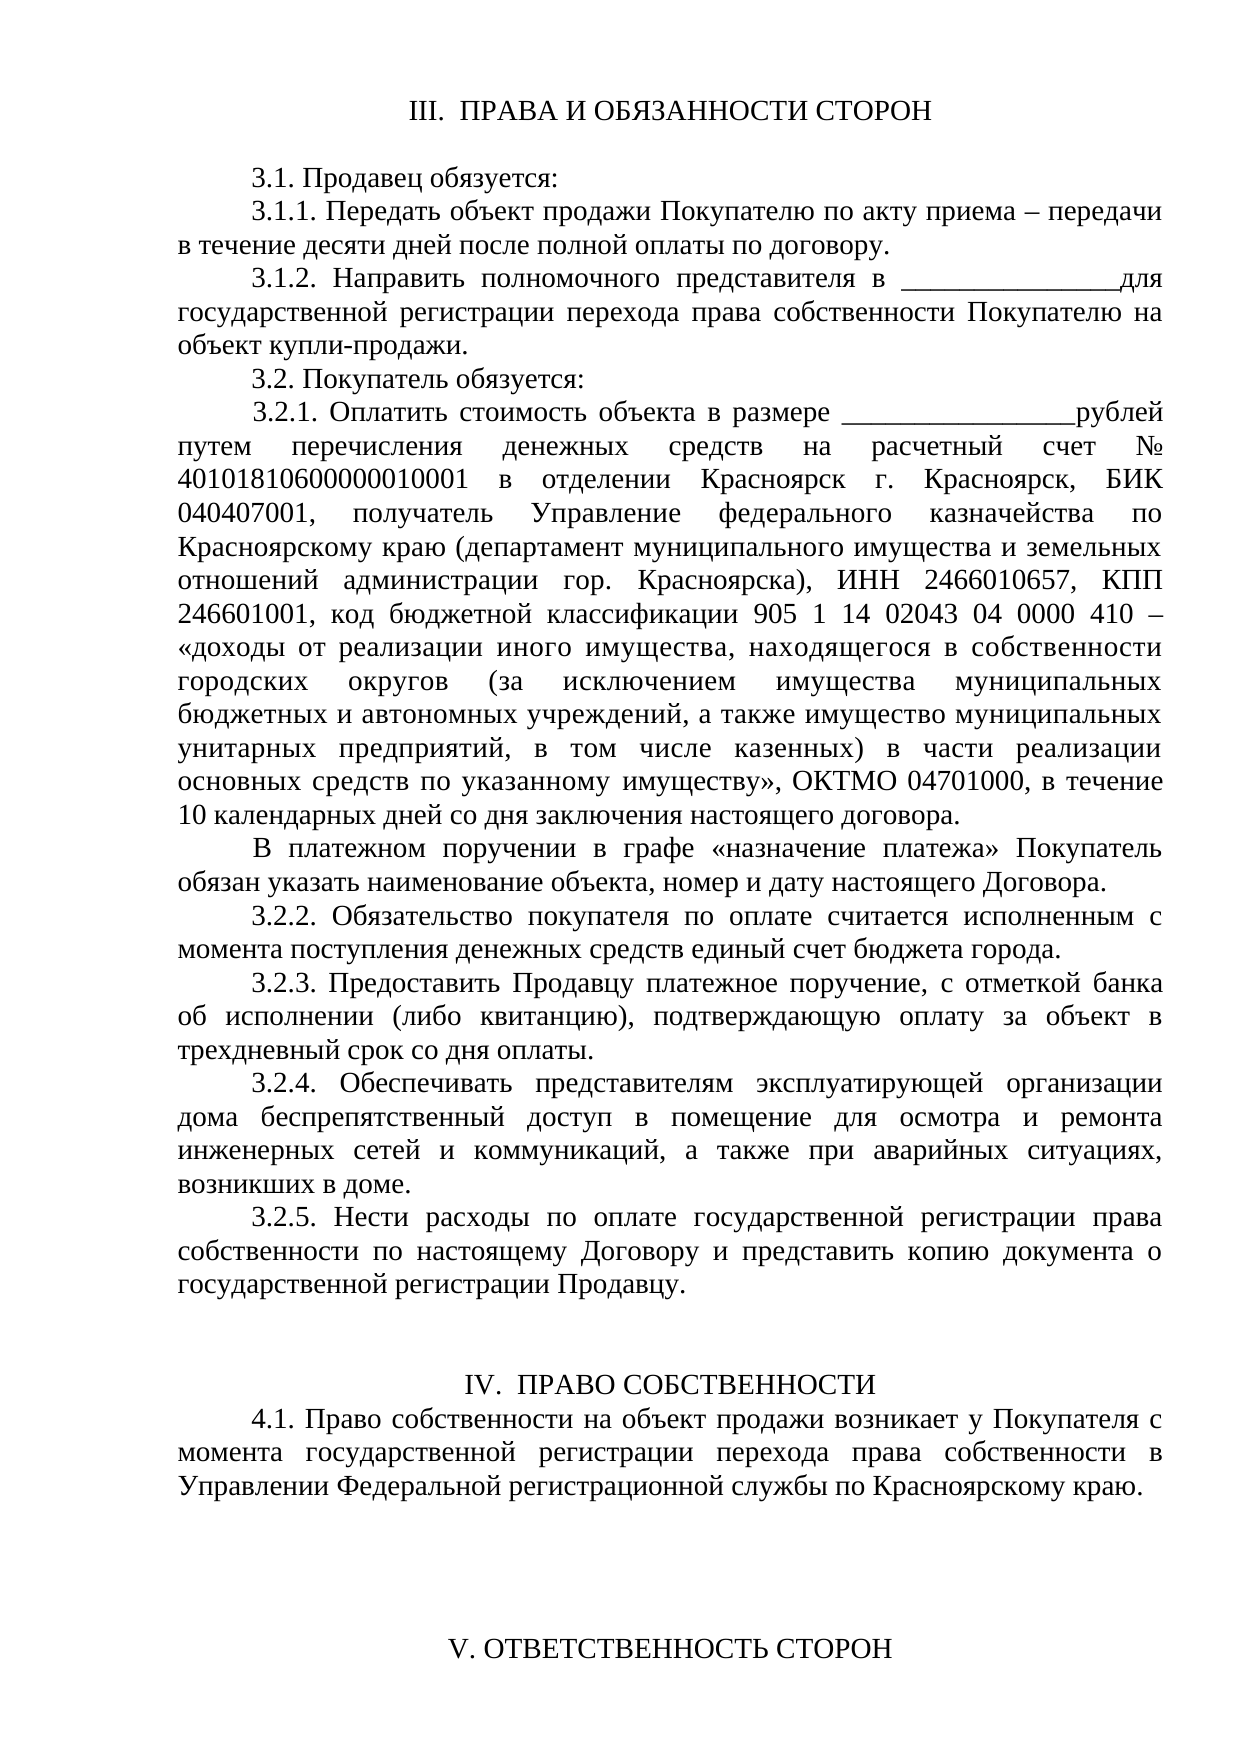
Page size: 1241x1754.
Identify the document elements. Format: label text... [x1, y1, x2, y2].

text IV. ПРАВО СОБСТВЕННОСТИ [177, 1367, 1163, 1401]
text В платежном поручении в графе «назначение платежа» Покупатель обязан указать наименование объекта, номер и дату настоящего Договора. [177, 831, 1163, 898]
text V. ОТВЕТСТВЕННОСТЬ СТОРОН [177, 1631, 1163, 1664]
text 3.2.3. Предоставить Продавцу платежное поручение, c отметкой банка об исполнении (либо квитанцию), подтверждающую оплату за объект в трехдневный срок со дня оплаты. [177, 965, 1163, 1065]
text 3.2.4. Обеспечивать представителям эксплуатирующей организации дома беспрепятственный доступ в помещение для осмотра и ремонта инженерных сетей и коммуникаций, а также при аварийных ситуациях, возникших в доме. [177, 1065, 1163, 1199]
text 3.2. Покупатель обязуется: [177, 361, 1163, 394]
text 3.2.2. Обязательство покупателя по оплате считается исполненным с момента поступления денежных средств единый счет бюджета города. [177, 898, 1163, 965]
text 4.1. Право собственности на объект продажи возникает у Покупателя с момента государственной регистрации перехода права собственности в Управлении Федеральной регистрационной службы по Красноярскому краю. [177, 1401, 1163, 1501]
text 3.1.1. Передать объект продажи Покупателю по акту приема – передачи в течение десяти дней после полной оплаты по договору. [177, 193, 1163, 260]
text III. ПРАВА И ОБЯЗАННОСТИ СТОРОН [177, 93, 1163, 126]
text 3.2.5. Нести расходы по оплате государственной регистрации права собственности по настоящему Договору и представить копию документа о государственной регистрации Продавцу. [177, 1199, 1163, 1300]
text 3.1.2. Направить полномочного представителя в _______________для государственной регистрации перехода права собственности Покупателю на объект купли-продажи. [177, 260, 1163, 361]
text 3.1. Продавец обязуется: [177, 160, 1163, 193]
text 3.2.1. Оплатить стоимость объекта в размере ________________рублей путем перечисления денежных средств на расчетный счет № 40101810600000010001 в отделении Красноярск г. Красноярск, БИК 040407001, получатель Управление федерального казначейства по Красноярскому краю (департамент муниципального имущества и земельных отношений администрации гор. Красноярска), ИНН 2466010657, КПП 246601001, код бюджетной классификации 905 1 14 02043 04 0000 410 – «доходы от реализации иного имущества, находящегося в собственности городских округов (за исключением имущества муниципальных бюджетных и автономных учреждений, а также имущество муниципальных унитарных предприятий, в том числе казенных) в части реализации основных средств по указанному имуществу», ОКТМО 04701000, в течение 10 календарных дней со дня заключения настоящего договора. [177, 394, 1163, 831]
